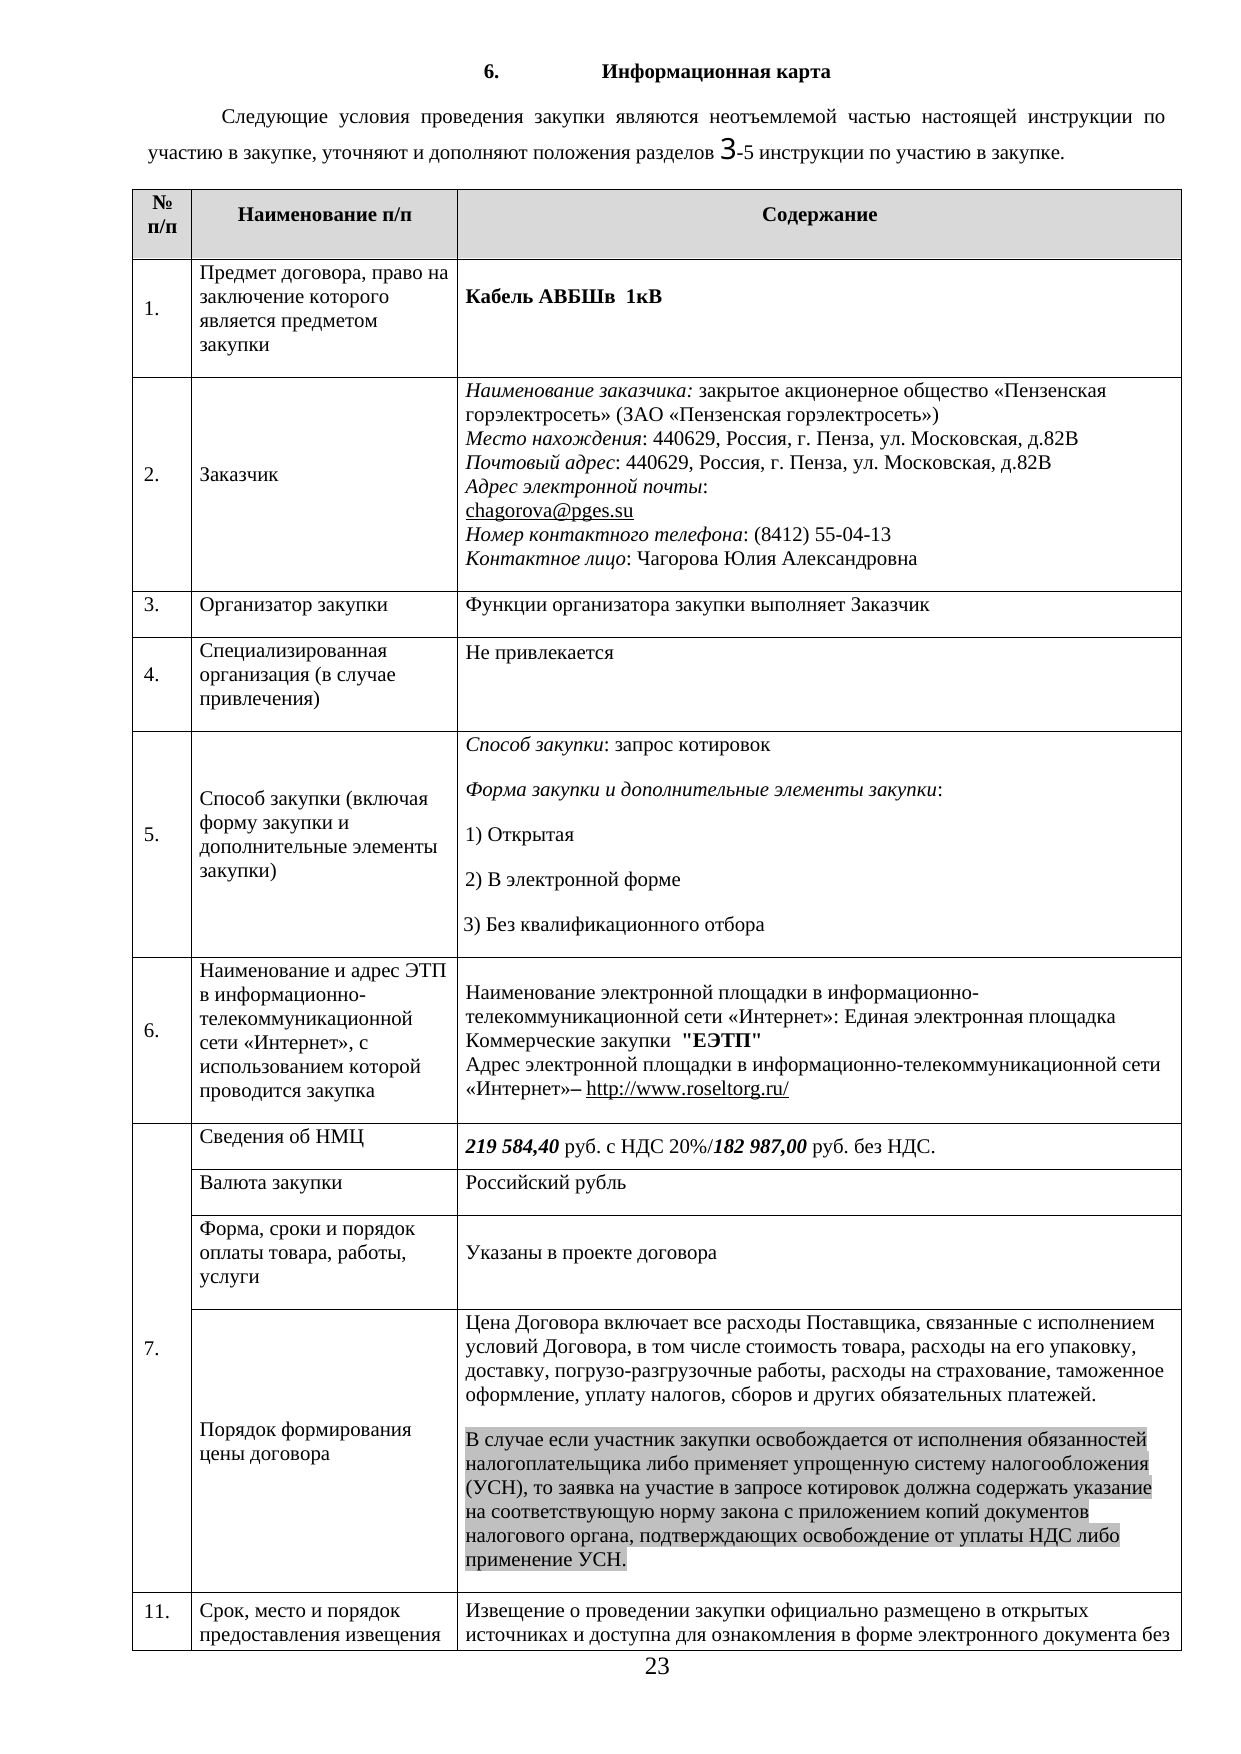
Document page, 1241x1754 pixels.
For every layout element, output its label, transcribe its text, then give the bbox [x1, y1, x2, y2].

table_cell [133, 732, 191, 957]
table_cell Валюта закупки [192, 1170, 457, 1215]
table_cell Способ закупки (включая форму закупки и дополнительные элементы закупки) [192, 732, 457, 957]
table_cell Функции организатора закупки выполняет Заказчик [458, 592, 1181, 637]
table_cell Наименование заказчика: закрытое акционерное общество «Пензенская горэлектросеть» (ЗАО «Пензенская горэлектросеть») Место нахождения: 440629, Россия, г. Пенза, ул. Московская, д.82В Почтовый адрес: 440629, Россия, г. Пенза, ул. Московская, д.82В Адрес электронной почты: chagorova@pges.su Номер контактного телефона: (8412) 55-04-13 Контактное лицо: Чагорова Юлия Александровна [458, 378, 1181, 591]
table_cell Наименование и адрес ЭТП в информационно-телекоммуникационной сети «Интернет», с использованием которой проводится закупка [192, 958, 457, 1123]
table_header № п/п [133, 190, 191, 258]
table_cell Предмет договора, право на заключение которого является предметом закупки [192, 260, 457, 377]
table_cell Организатор закупки [192, 592, 457, 637]
table_cell Кабель АВБШв 1кВ [458, 260, 1181, 377]
table_cell 219 584,40 руб. с НДС 20%/182 987,00 руб. без НДС. [458, 1124, 1181, 1169]
table_cell [133, 958, 191, 1123]
table_cell [133, 1593, 191, 1650]
text Информационная карта [148, 59, 1166, 83]
table_cell Заказчик [192, 378, 457, 591]
table_header Наименование п/п [192, 190, 457, 258]
table_cell Сведения об НМЦ [192, 1124, 457, 1169]
table_cell Указаны в проекте договора [458, 1216, 1181, 1309]
table_cell Наименование электронной площадки в информационно-телекоммуникационной сети «Интернет»: Единая электронная площадка Коммерческие закупки "ЕЭТП" Адрес электронной площадки в информационно-телекоммуникационной сети «Интернет»– http://www.roseltorg.ru/ [458, 958, 1181, 1123]
table_cell Цена Договора включает все расходы Поставщика, связанные с исполнением условий Договора, в том числе стоимость товара, расходы на его упаковку, доставку, погрузо-разгрузочные работы, расходы на страхование, таможенное оформление, уплату налогов, сборов и других обязательных платежей. В случае если участник закупки освобождается от исполнения обязанностей налогоплательщика либо применяет упрощенную систему налогообложения (УСН), то заявка на участие в запросе котировок должна содержать указание на соответствующую норму закона с приложением копий документов налогового органа, подтверждающих освобождение от уплаты НДС либо применение УСН. [458, 1310, 1181, 1592]
table_cell [133, 1124, 191, 1592]
table_header Содержание [458, 190, 1181, 258]
table_cell [133, 592, 191, 637]
table_cell Способ закупки: запрос котировок Форма закупки и дополнительные элементы закупки: 1) Открытая 2) В электронной форме 3) Без квалификационного отбора [458, 732, 1181, 957]
text Следующие условия проведения закупки являются неотъемлемой частью настоящей инструкции по участию в закупке, уточняют и дополняют положения разделов 3-5 инструкции по участию в закупке. [148, 104, 1166, 168]
table_cell Российский рубль [458, 1170, 1181, 1215]
table_cell [133, 638, 191, 731]
table_cell Форма, сроки и порядок оплаты товара, работы, услуги [192, 1216, 457, 1309]
table_cell Порядок формирования цены договора [192, 1310, 457, 1592]
table_cell Специализированная организация (в случае привлечения) [192, 638, 457, 731]
table_cell [133, 378, 191, 591]
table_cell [192, 1593, 457, 1650]
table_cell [458, 1593, 1181, 1650]
table_cell Не привлекается [458, 638, 1181, 731]
table_cell [133, 260, 191, 377]
